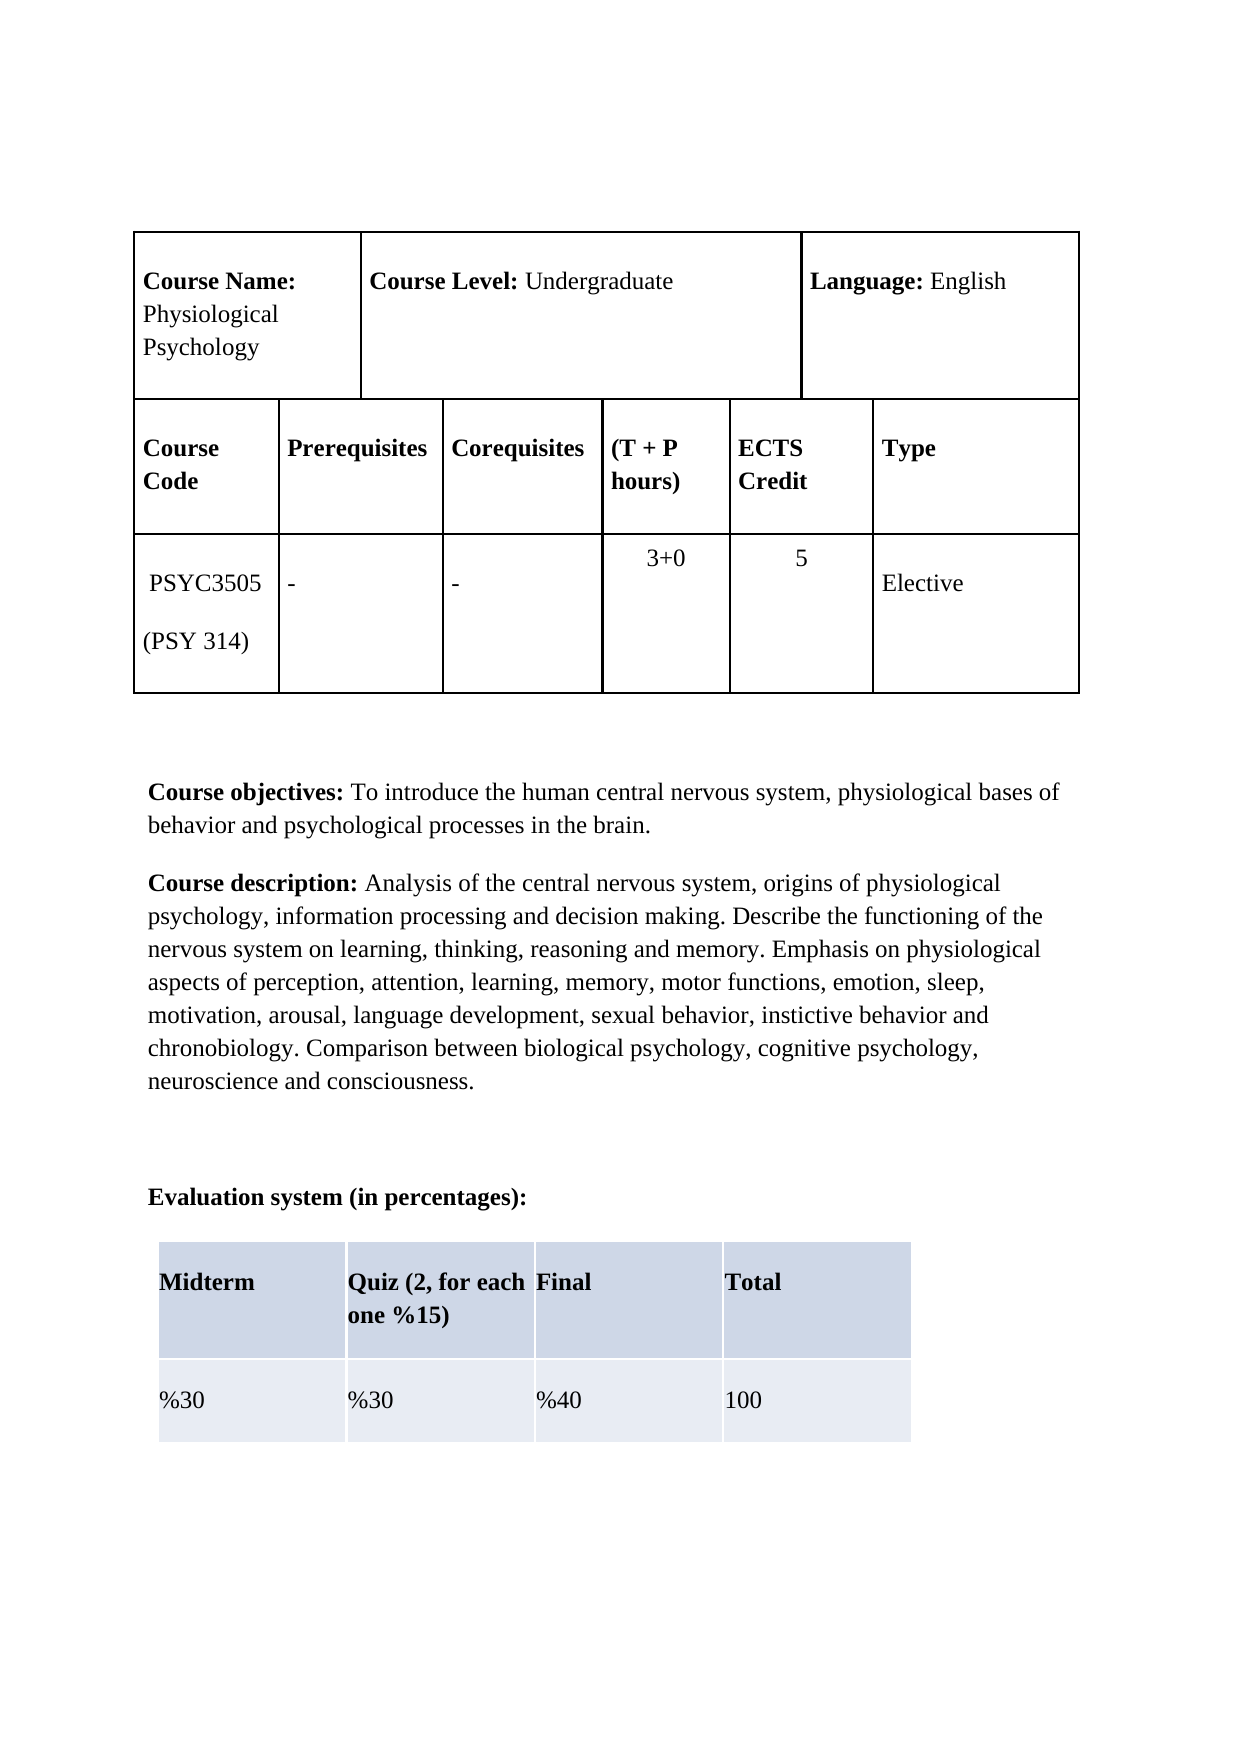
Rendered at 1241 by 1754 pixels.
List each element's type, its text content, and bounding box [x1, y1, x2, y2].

table_cell 100 [724, 1360, 911, 1442]
table_cell PSYC3505 (PSY 314) [135, 535, 278, 692]
table_cell Corequisites [444, 400, 601, 532]
table_cell - [444, 535, 601, 692]
text Course description: Analysis of the central nervous system, origins of physiological psychology, information processing and decision making. Describe the functioning of the nervous system on learning, thinking, reasoning and memory. Emphasis on physiological aspects of perception, attention, learning, memory, motor functions, emotion, sleep, motivation, arousal, language development, sexual behavior, instictive behavior and chronobiology. Comparison between biological psychology, cognitive psychology, neuroscience and consciousness. [148, 868, 1093, 1095]
table_cell %30 [159, 1360, 345, 1442]
table_header Midterm [159, 1242, 345, 1358]
table_header Quiz (2, for each one %15) [348, 1242, 534, 1358]
table_header Course Name: Physiological Psychology [135, 233, 360, 398]
table_cell 5 [731, 535, 872, 692]
table_cell Course Code [135, 400, 278, 532]
table_cell 3+0 [604, 535, 729, 692]
table_header Final [536, 1242, 722, 1358]
table_cell %30 [348, 1360, 534, 1442]
table_header Total [724, 1242, 911, 1358]
table_cell ECTS Credit [731, 400, 872, 532]
text Evaluation system (in percentages): [148, 1182, 1093, 1211]
table_header Language: English [803, 233, 1078, 398]
table_cell Elective [874, 535, 1078, 692]
text Course objectives: To introduce the human central nervous system, physiological bases of behavior and psychological processes in the brain. [148, 777, 1093, 839]
table_cell %40 [536, 1360, 722, 1442]
table_header Course Level: Undergraduate [362, 233, 800, 398]
table_cell (T + P hours) [604, 400, 729, 532]
table_cell Type [874, 400, 1078, 532]
table_cell Prerequisites [280, 400, 442, 532]
table_cell - [280, 535, 442, 692]
